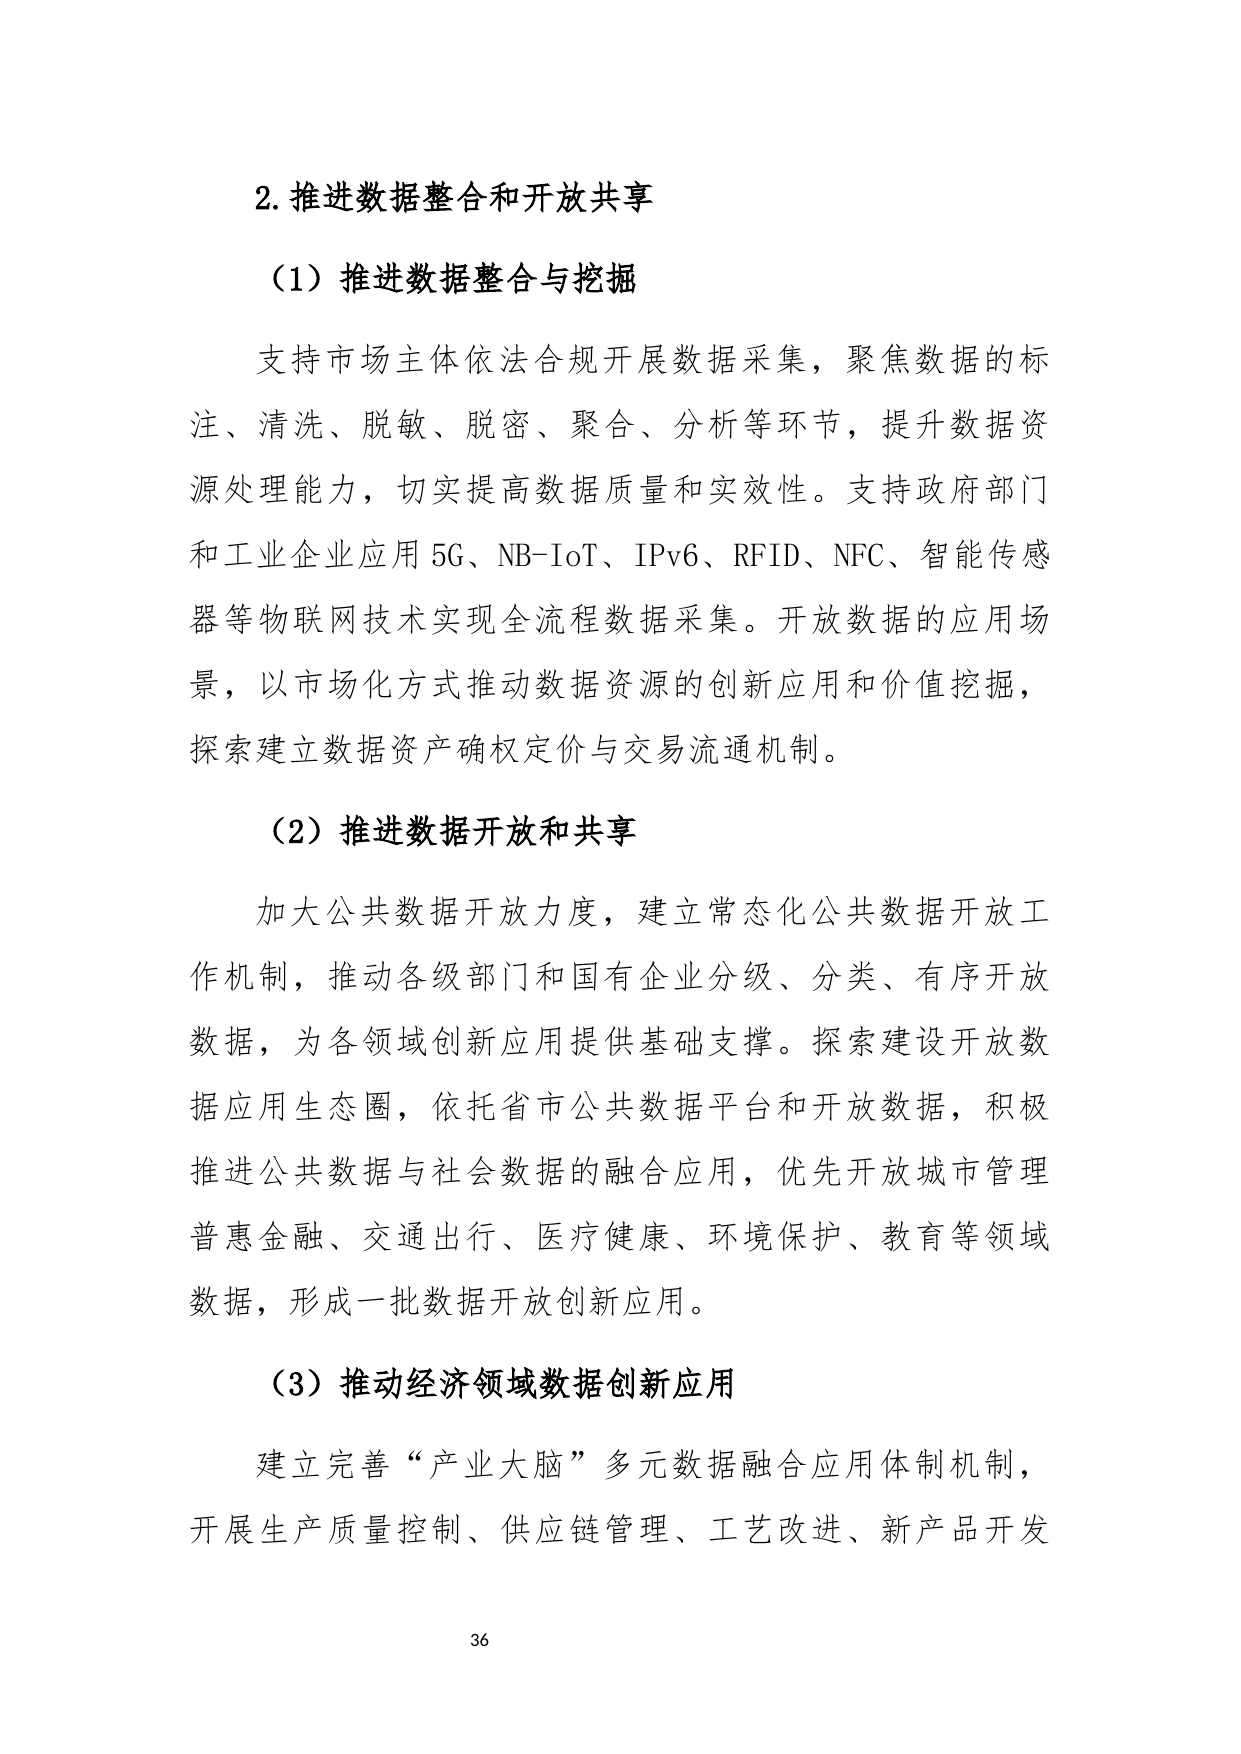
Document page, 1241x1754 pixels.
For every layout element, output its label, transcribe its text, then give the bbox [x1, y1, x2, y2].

text 加大公共数据开放力度，建立常态化公共数据开放工作机制，推动各级部门和国有企业分级、分类、有序开放数据，为各领域创新应用提供基础支撑。探索建设开放数据应用生态圈，依托省市公共数据平台和开放数据，积极推进公共数据与社会数据的融合应用，优先开放城市管理、普惠金融、交通出行、医疗健康、环境保护、教育等领域数据，形成一批数据开放创新应用。 [187, 877, 1053, 1332]
text 支持市场主体依法合规开展数据采集，聚焦数据的标注、清洗、脱敏、脱密、聚合、分析等环节，提升数据资源处理能力，切实提高数据质量和实效性。支持政府部门和工业企业应用5G、NB-IoT、IPv6、RFID、NFC、智能传感器等物联网技术实现全流程数据采集。开放数据的应用场景，以市场化方式推动数据资源的创新应用和价值挖掘，探索建立数据资产确权定价与交易流通机制。 [187, 324, 1053, 779]
text （3）推动经济领域数据创新应用 [187, 1348, 1053, 1413]
subtitle 2.推进数据整合和开放共享 [187, 162, 1053, 227]
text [187, 1429, 1053, 1559]
text （1）推进数据整合与挖掘 [187, 243, 1053, 308]
text （2）推进数据开放和共享 [187, 796, 1053, 861]
